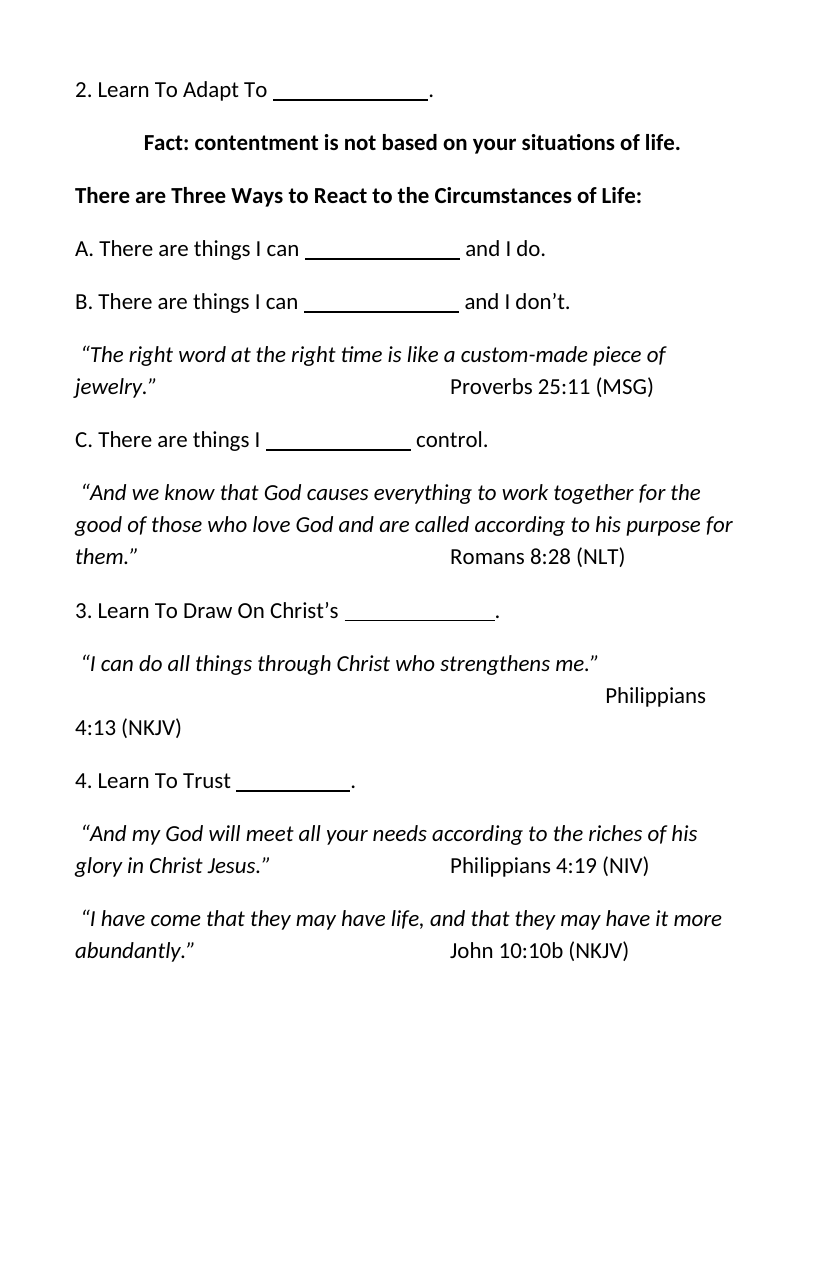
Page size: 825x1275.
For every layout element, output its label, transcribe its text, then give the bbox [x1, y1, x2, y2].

text 4. Learn To Trust . [75, 766, 750, 794]
text “And we know that God causes everything to work together for the good of those who love God and are called according to his purpose for them.” Romans 8:28 (NLT) [75, 478, 750, 571]
text “I have come that they may have life, and that they may have it more abundantly.” John 10:10b (NKJV) [75, 904, 750, 964]
text “And my God will meet all your needs according to the riches of his glory in Christ Jesus.” Philippians 4:19 (NIV) [75, 819, 750, 879]
text 2. Learn To Adapt To . [75, 75, 750, 103]
text B. There are things I can and I don’t. [75, 287, 750, 315]
text There are Three Ways to React to the Circumstances of Life: [75, 181, 750, 209]
text A. There are things I can and I do. [75, 234, 750, 262]
text “I can do all things through Christ who strengthens me.” Philippians 4:13 (NKJV) [75, 649, 750, 741]
text Fact: contentment is not based on your situations of life. [75, 128, 750, 156]
text C. There are things I control. [75, 425, 750, 453]
text 3. Learn To Draw On Christ’s . [75, 596, 750, 624]
text “The right word at the right time is like a custom-made piece of jewelry.” Proverbs 25:11 (MSG) [75, 340, 750, 400]
